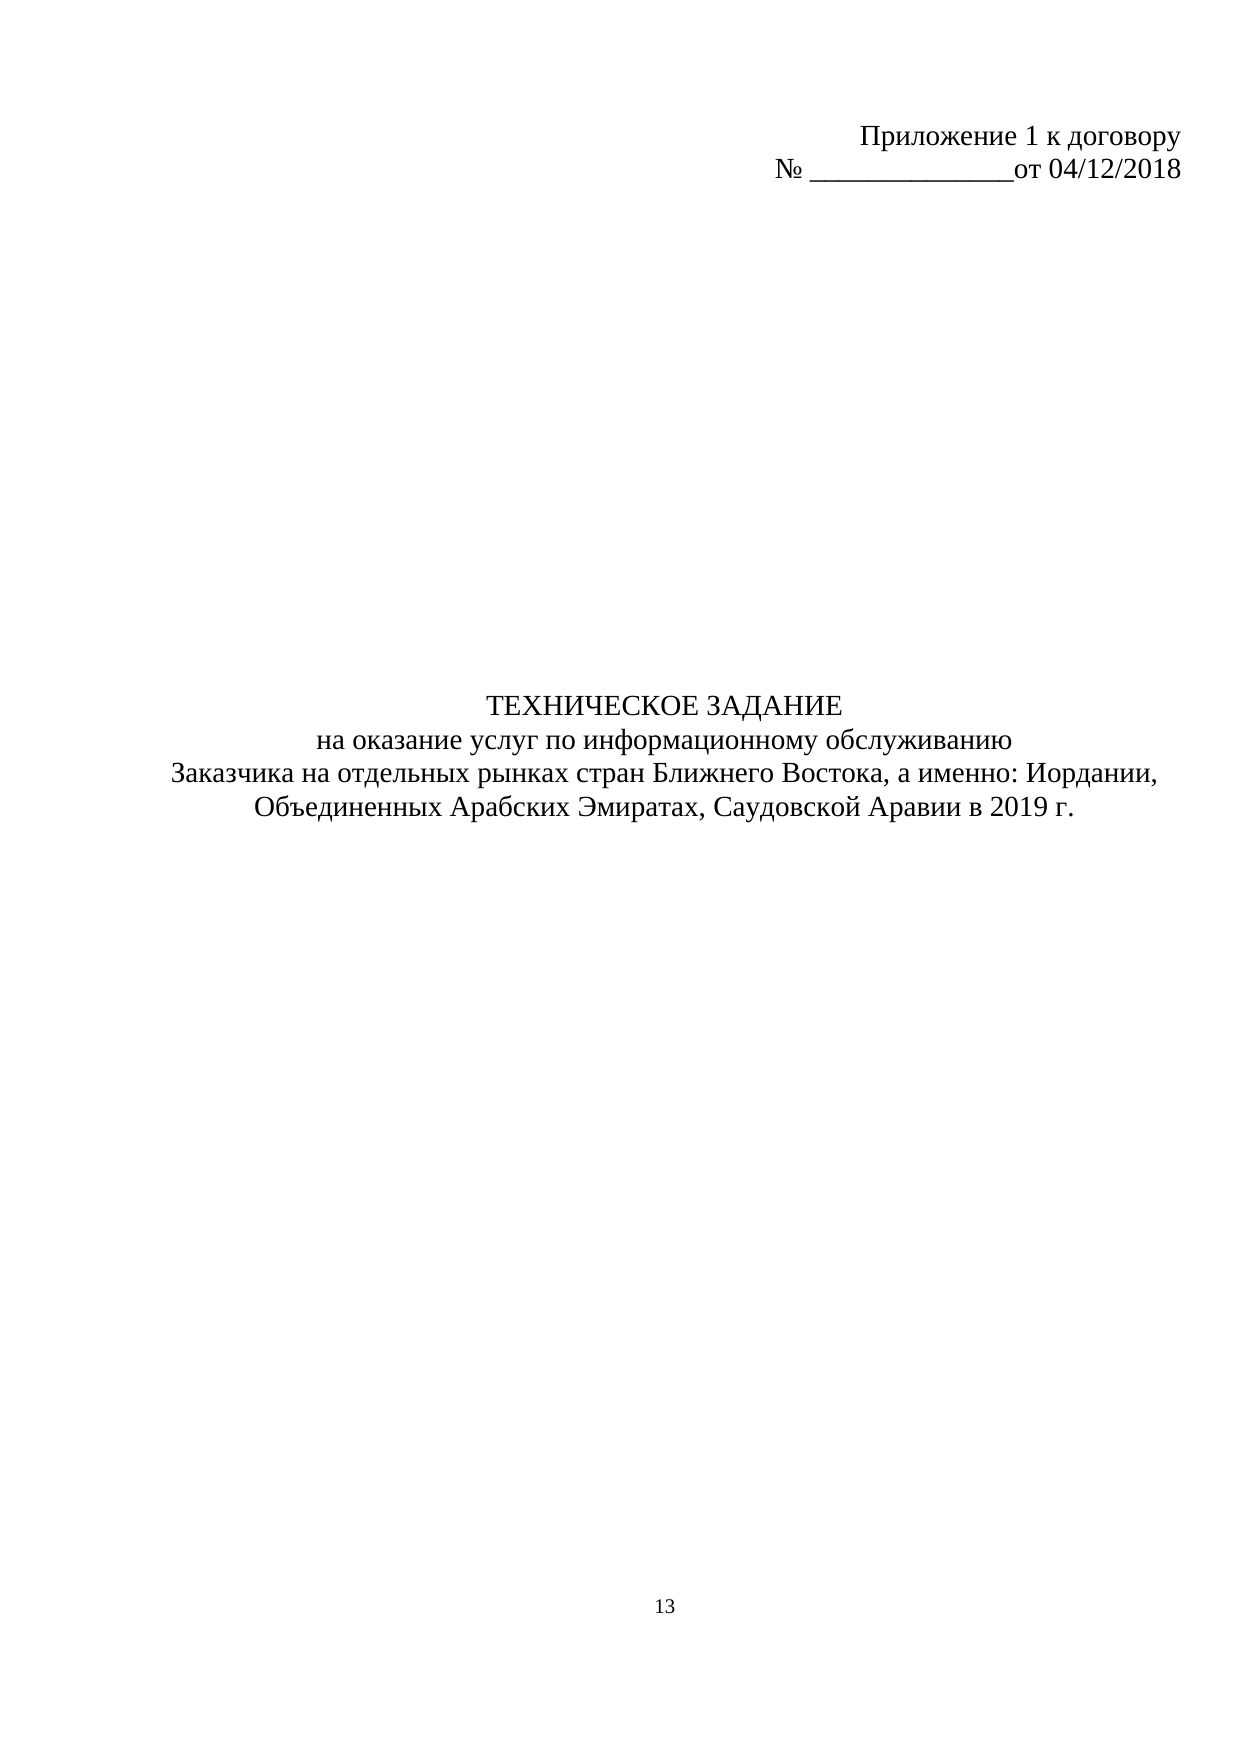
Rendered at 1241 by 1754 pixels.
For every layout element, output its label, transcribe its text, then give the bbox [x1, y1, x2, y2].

text ТЕХНИЧЕСКОЕ ЗАДАНИЕ [148, 688, 1181, 722]
text Приложение 1 к договору [148, 118, 1181, 152]
text на оказание услуг по информационному обслуживанию [148, 722, 1181, 755]
text № ______________от 04/12/2018 [148, 152, 1181, 185]
text Заказчика на отдельных рынках стран Ближнего Востока, а именно: Иордании, Объединенных Арабских Эмиратах, Саудовской Аравии в 2019 г. [148, 755, 1181, 822]
